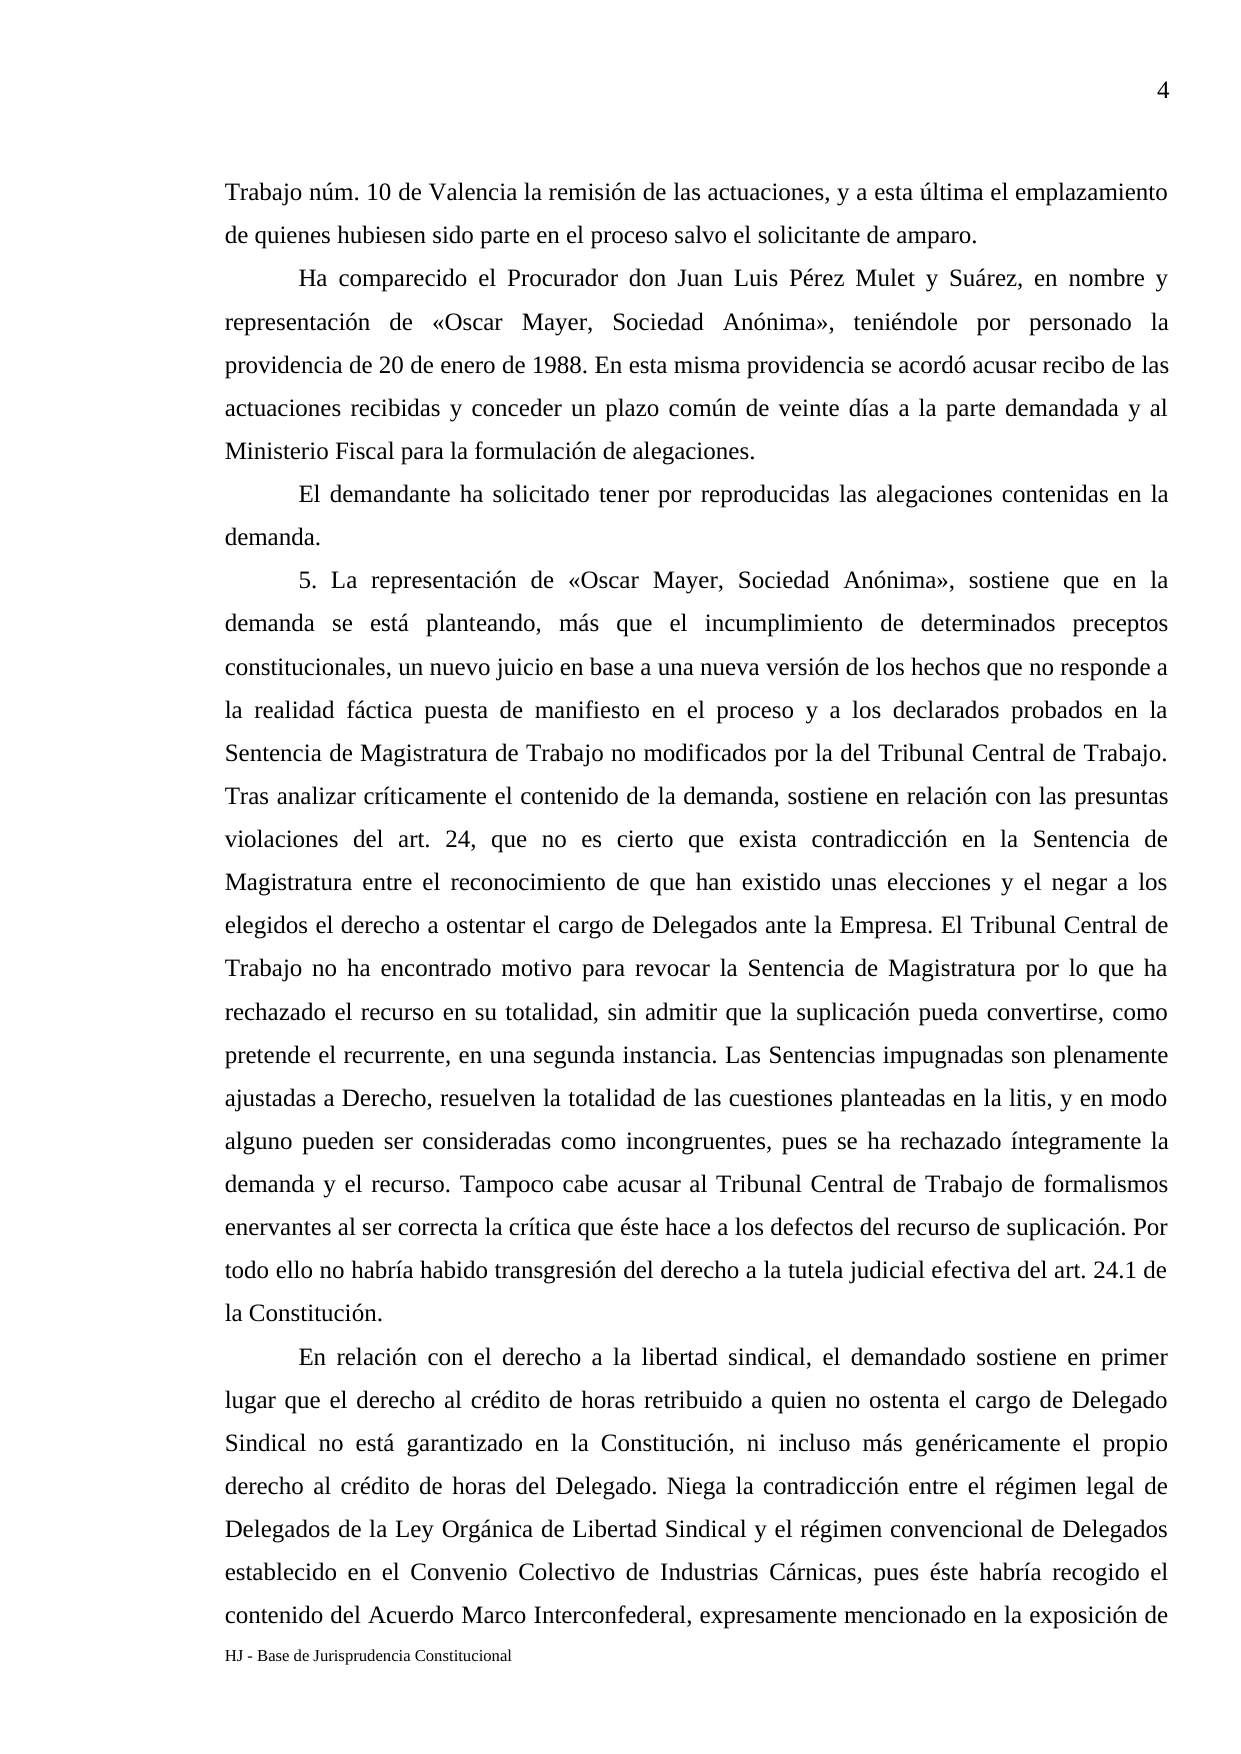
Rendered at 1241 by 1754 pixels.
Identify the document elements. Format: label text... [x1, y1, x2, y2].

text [224, 177, 1169, 249]
text El demandante ha solicitado tener por reproducidas las alegaciones contenidas en la demanda. [224, 479, 1169, 551]
text Ha comparecido el Procurador don Juan Luis Pérez Mulet y Suárez, en nombre y representación de «Oscar Mayer, Sociedad Anónima», teniéndole por personado la providencia de 20 de enero de 1988. En esta misma providencia se acordó acusar recibo de las actuaciones recibidas y conceder un plazo común de veinte días a la parte demandada y al Ministerio Fiscal para la formulación de alegaciones. [224, 263, 1169, 465]
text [224, 1342, 1169, 1629]
text 5. La representación de «Oscar Mayer, Sociedad Anónima», sostiene que en la demanda se está planteando, más que el incumplimiento de determinados preceptos constitucionales, un nuevo juicio en base a una nueva versión de los hechos que no responde a la realidad fáctica puesta de manifiesto en el proceso y a los declarados probados en la Sentencia de Magistratura de Trabajo no modificados por la del Tribunal Central de Trabajo. Tras analizar críticamente el contenido de la demanda, sostiene en relación con las presuntas violaciones del art. 24, que no es cierto que exista contradicción en la Sentencia de Magistratura entre el reconocimiento de que han existido unas elecciones y el negar a los elegidos el derecho a ostentar el cargo de Delegados ante la Empresa. El Tribunal Central de Trabajo no ha encontrado motivo para revocar la Sentencia de Magistratura por lo que ha rechazado el recurso en su totalidad, sin admitir que la suplicación pueda convertirse, como pretende el recurrente, en una segunda instancia. Las Sentencias impugnadas son plenamente ajustadas a Derecho, resuelven la totalidad de las cuestiones planteadas en la litis, y en modo alguno pueden ser consideradas como incongruentes, pues se ha rechazado íntegramente la demanda y el recurso. Tampoco cabe acusar al Tribunal Central de Trabajo de formalismos enervantes al ser correcta la crítica que éste hace a los defectos del recurso de suplicación. Por todo ello no habría habido transgresión del derecho a la tutela judicial efectiva del art. 24.1 de la Constitución. [224, 565, 1169, 1327]
